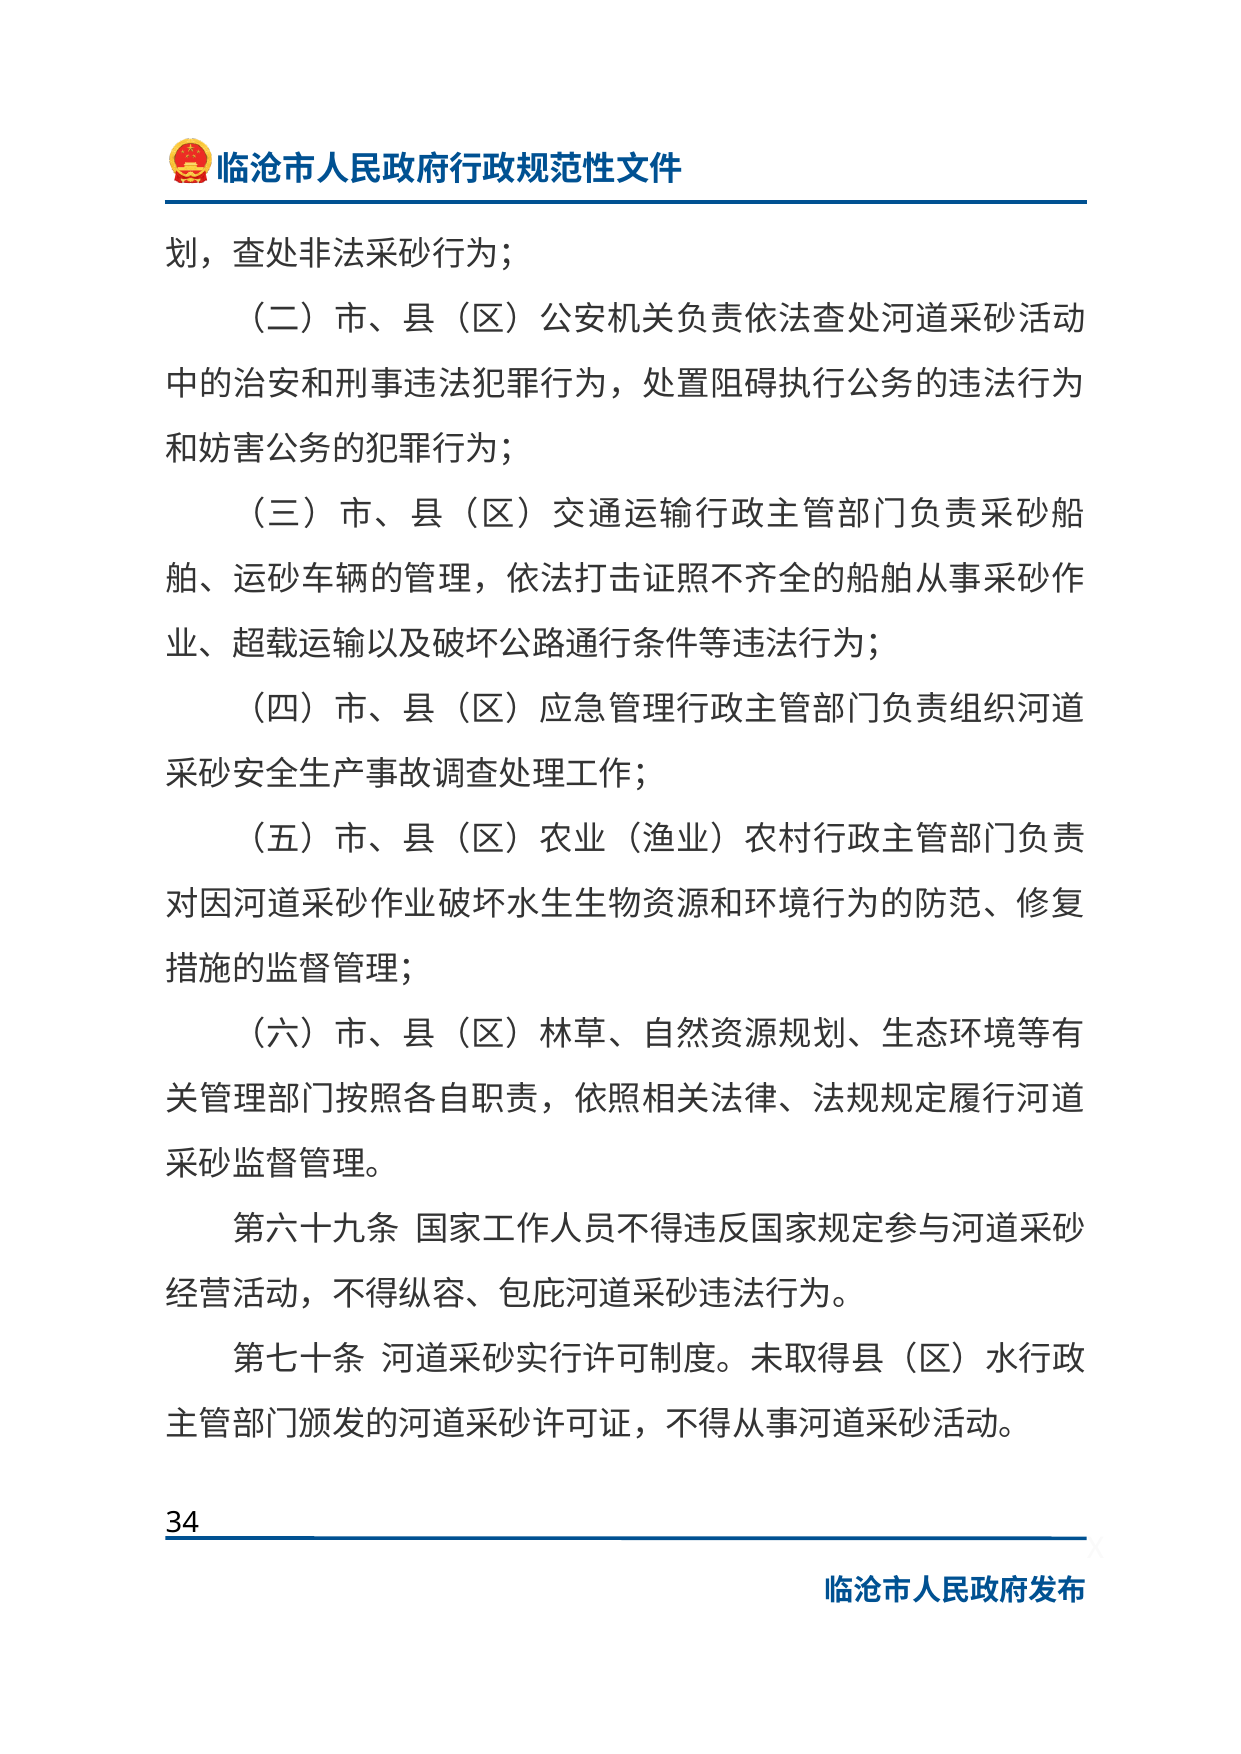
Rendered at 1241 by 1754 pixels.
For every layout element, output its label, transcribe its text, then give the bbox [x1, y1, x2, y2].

text （四）市、县（区）应急管理行政主管部门负责组织河道采砂安全生产事故调查处理工作； [165, 674, 1087, 804]
text （六）市、县（区）林草、自然资源规划、生态环境等有关管理部门按照各自职责，依照相关法律、法规规定履行河道采砂监督管理。 [165, 999, 1087, 1072]
text 第七十条 河道采砂实行许可制度。未取得县（区）水行政主管部门颁发的河道采砂许可证，不得从事河道采砂活动。 [165, 1324, 1087, 1454]
text （二）市、县（区）公安机关负责依法查处河道采砂活动中的治安和刑事违法犯罪行为，处置阻碍执行公务的违法行为和妨害公务的犯罪行为； [165, 405, 1087, 479]
text （三）市、县（区）交通运输行政主管部门负责采砂船舶、运砂车辆的管理，依法打击证照不齐全的船舶从事采砂作业、超载运输以及破坏公路通行条件等违法行为； [165, 600, 1087, 674]
text （二）市、县（区）公安机关负责依法查处河道采砂活动中的治安和刑事违法犯罪行为，处置阻碍执行公务的违法行为和妨害公务的犯罪行为； [165, 284, 1087, 357]
text （三）市、县（区）交通运输行政主管部门负责采砂船舶、运砂车辆的管理，依法打击证照不齐全的船舶从事采砂作业、超载运输以及破坏公路通行条件等违法行为； [165, 479, 1087, 552]
text （六）市、县（区）林草、自然资源规划、生态环境等有关管理部门按照各自职责，依照相关法律、法规规定履行河道采砂监督管理。 [165, 1120, 1087, 1194]
text （一）市、县（区）水行政主管部门具体负责河道采砂行政许可和监督管理工作，编制河道采砂规划和年度河道采砂计划，查处非法采砂行为； [165, 219, 1087, 284]
text （五）市、县（区）农业（渔业）农村行政主管部门负责对因河道采砂作业破坏水生生物资源和环境行为的防范、修复措施的监督管理； [165, 925, 1087, 999]
text （五）市、县（区）农业（渔业）农村行政主管部门负责对因河道采砂作业破坏水生生物资源和环境行为的防范、修复措施的监督管理； [165, 804, 1087, 877]
picture [165, 136, 216, 187]
text 第六十九条 国家工作人员不得违反国家规定参与河道采砂经营活动，不得纵容、包庇河道采砂违法行为。 [165, 1194, 1087, 1324]
